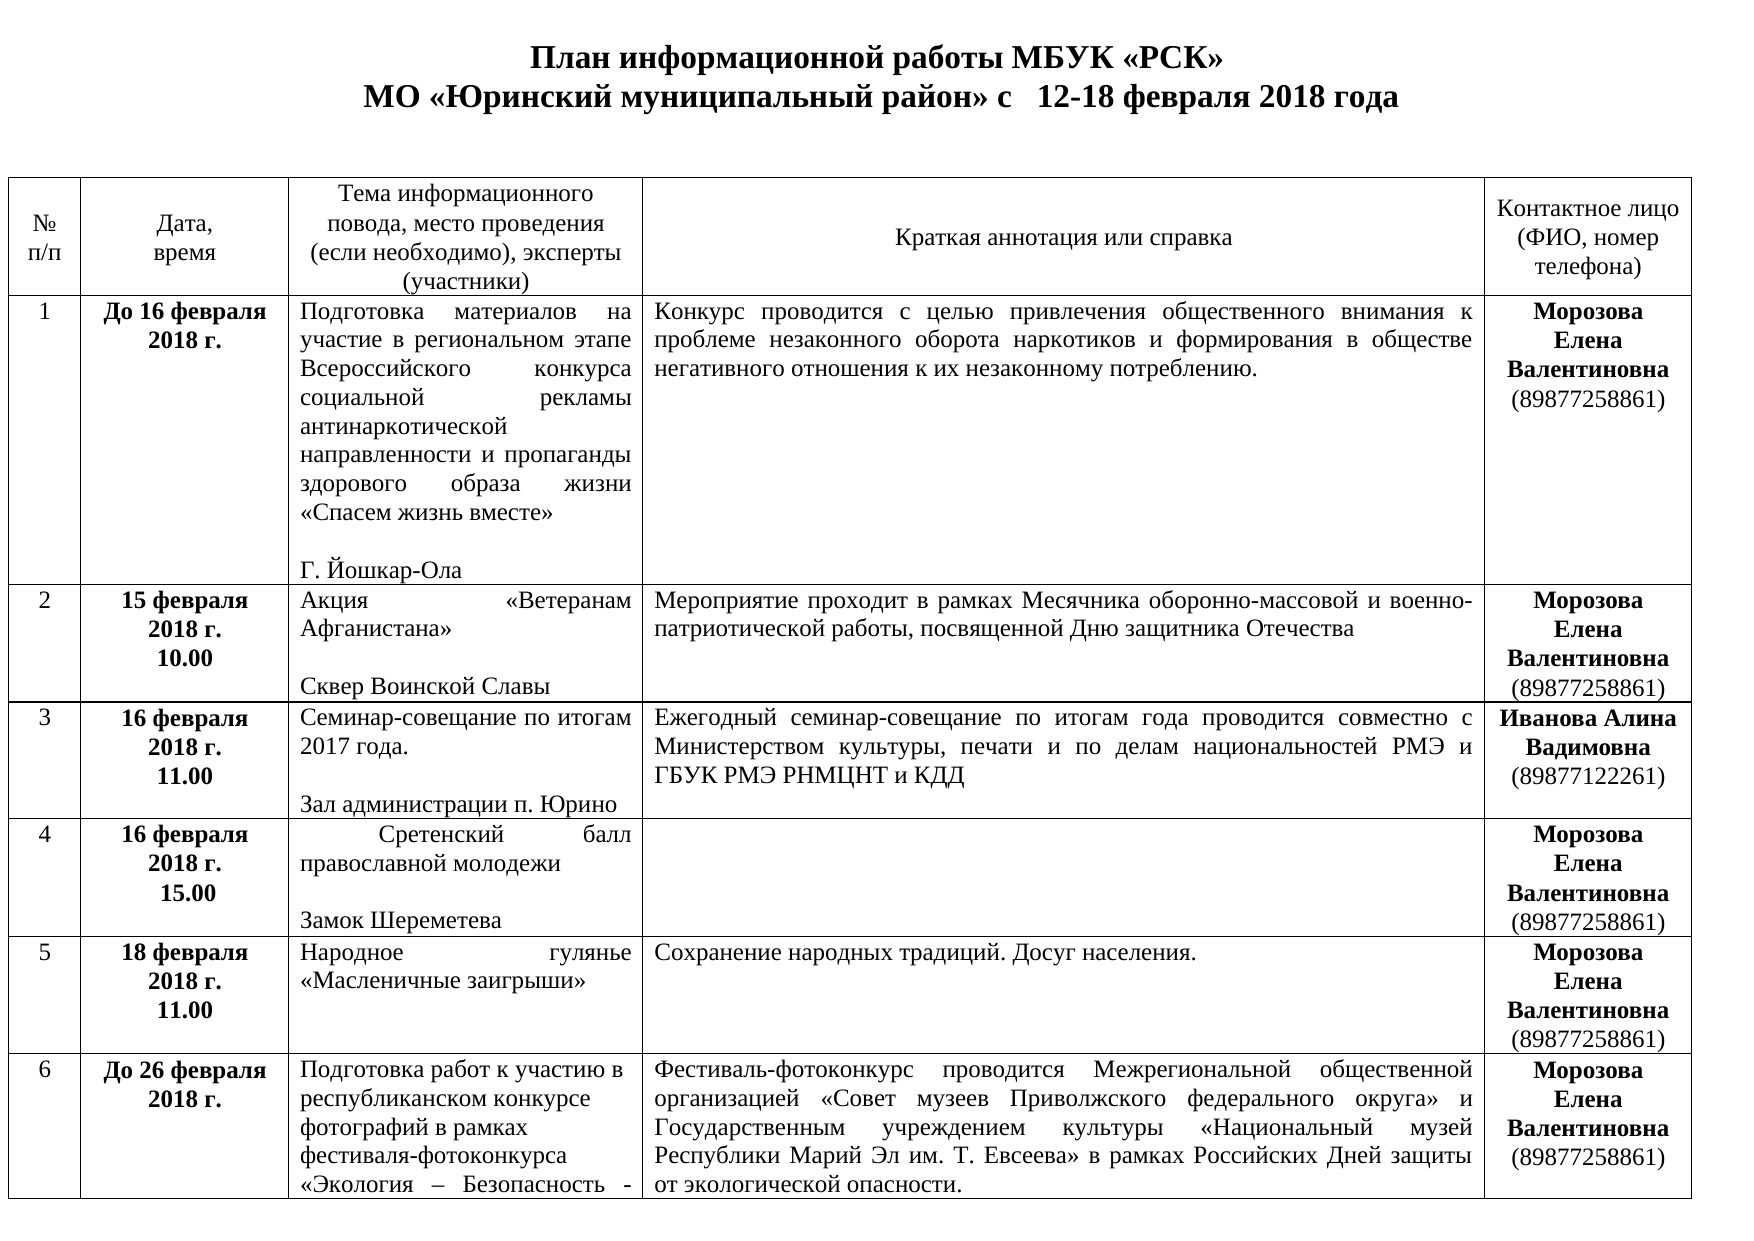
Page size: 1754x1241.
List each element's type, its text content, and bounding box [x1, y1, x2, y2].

table_cell [643, 819, 1484, 936]
table_cell До 26 февраля 2018 г. [81, 1054, 288, 1198]
table_cell Сретенский балл православной молодежи Замок Шереметева [289, 819, 642, 936]
table_cell Морозова Елена Валентиновна (89877258861) [1485, 585, 1691, 701]
table_cell 3 [9, 703, 80, 818]
table_cell Иванова Алина Вадимовна (89877122261) [1485, 703, 1691, 818]
table_cell Подготовка материалов на участие в региональном этапе Всероссийского конкурса социальной рекламы антинаркотической направленности и пропаганды здорового образа жизни «Спасем жизнь вместе» Г. Йошкар-Ола [289, 296, 642, 584]
table_cell Акция «Ветеранам Афганистана» Сквер Воинской Славы [289, 585, 642, 701]
table_cell Морозова Елена Валентиновна (89877258861) [1485, 1054, 1691, 1198]
table_cell Народное гулянье «Масленичные заигрыши» [289, 937, 642, 1053]
table_cell Морозова Елена Валентиновна (89877258861) [1485, 819, 1691, 936]
table_header № п/п [9, 178, 80, 295]
table_cell Семинар-совещание по итогам 2017 года. Зал администрации п. Юрино [289, 703, 642, 818]
table_cell 16 февраля 2018 г. 11.00 [81, 703, 288, 818]
table_header Тема информационного повода, место проведения (если необходимо), эксперты (участники) [289, 178, 642, 295]
table_cell 2 [9, 585, 80, 701]
table_cell Сохранение народных традиций. Досуг населения. [643, 937, 1484, 1053]
table_header Краткая аннотация или справка [643, 178, 1484, 295]
table_cell 18 февраля 2018 г. 11.00 [81, 937, 288, 1053]
text МО «Юринский муниципальный район» с 12-18 февраля 2018 года [37, 76, 1716, 114]
table_header Дата, время [81, 178, 288, 295]
table_cell 5 [9, 937, 80, 1053]
table_cell Морозова Елена Валентиновна (89877258861) [1485, 937, 1691, 1053]
table_cell Мероприятие проходит в рамках Месячника оборонно-массовой и военно-патриотической работы, посвященной Дню защитника Отечества [643, 585, 1484, 701]
table_cell 6 [9, 1054, 80, 1198]
table_cell До 16 февраля 2018 г. [81, 296, 288, 584]
table_cell 4 [9, 819, 80, 936]
table_cell 15 февраля 2018 г. 10.00 [81, 585, 288, 701]
table_cell 1 [9, 296, 80, 584]
table_cell Конкурс проводится с целью привлечения общественного внимания к проблеме незаконного оборота наркотиков и формирования в обществе негативного отношения к их незаконному потреблению. [643, 296, 1484, 584]
table_cell Морозова Елена Валентиновна (89877258861) [1485, 296, 1691, 584]
text План информационной работы МБУК «РСК» [37, 37, 1716, 76]
table_cell 16 февраля 2018 г. 15.00 [81, 819, 288, 936]
table_header Контактное лицо (ФИО, номер телефона) [1485, 178, 1691, 295]
table_cell Ежегодный семинар-совещание по итогам года проводится совместно с Министерством культуры, печати и по делам национальностей РМЭ и ГБУК РМЭ РНМЦНТ и КДД [643, 703, 1484, 818]
